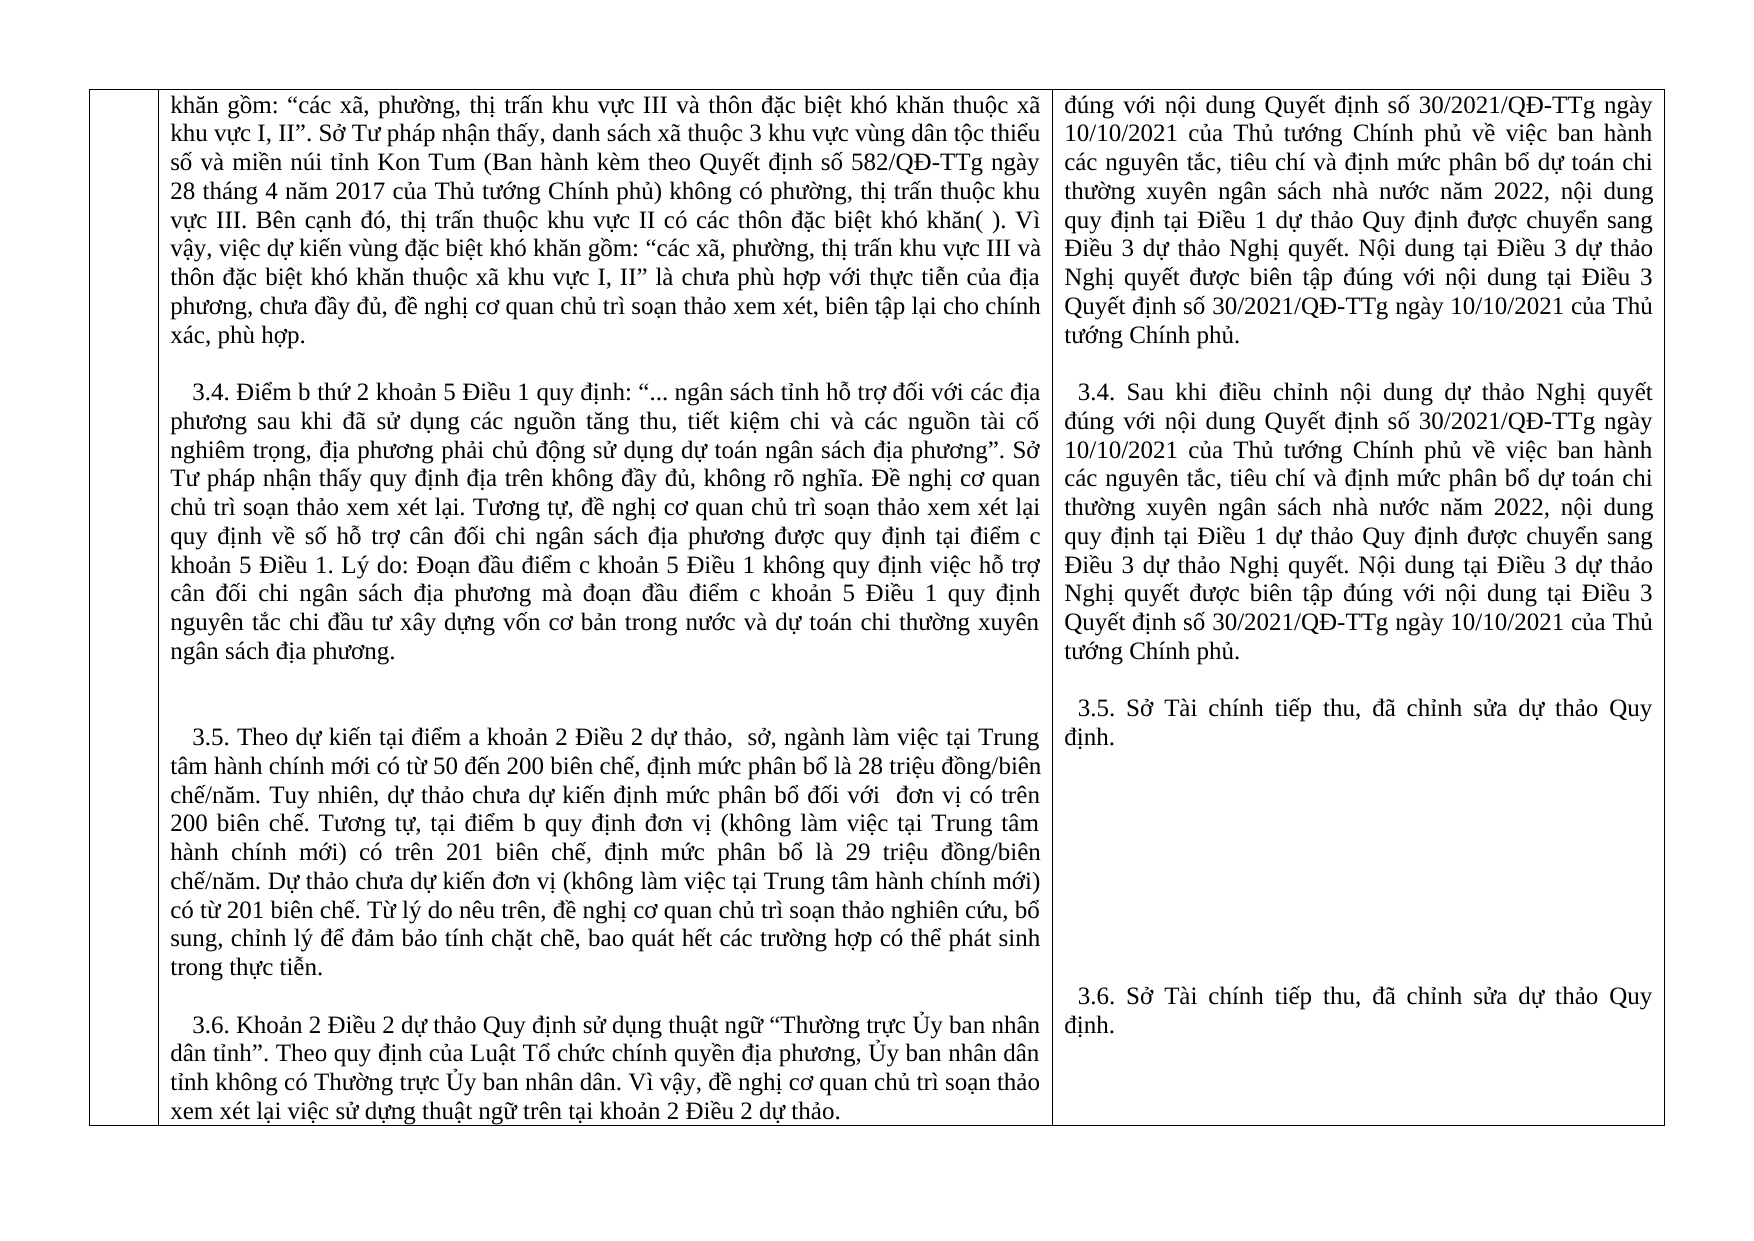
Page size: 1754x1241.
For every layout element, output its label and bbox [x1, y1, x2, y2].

table_cell [90, 90, 158, 1125]
table_cell [159, 90, 1052, 1125]
table_cell [1053, 90, 1664, 1125]
